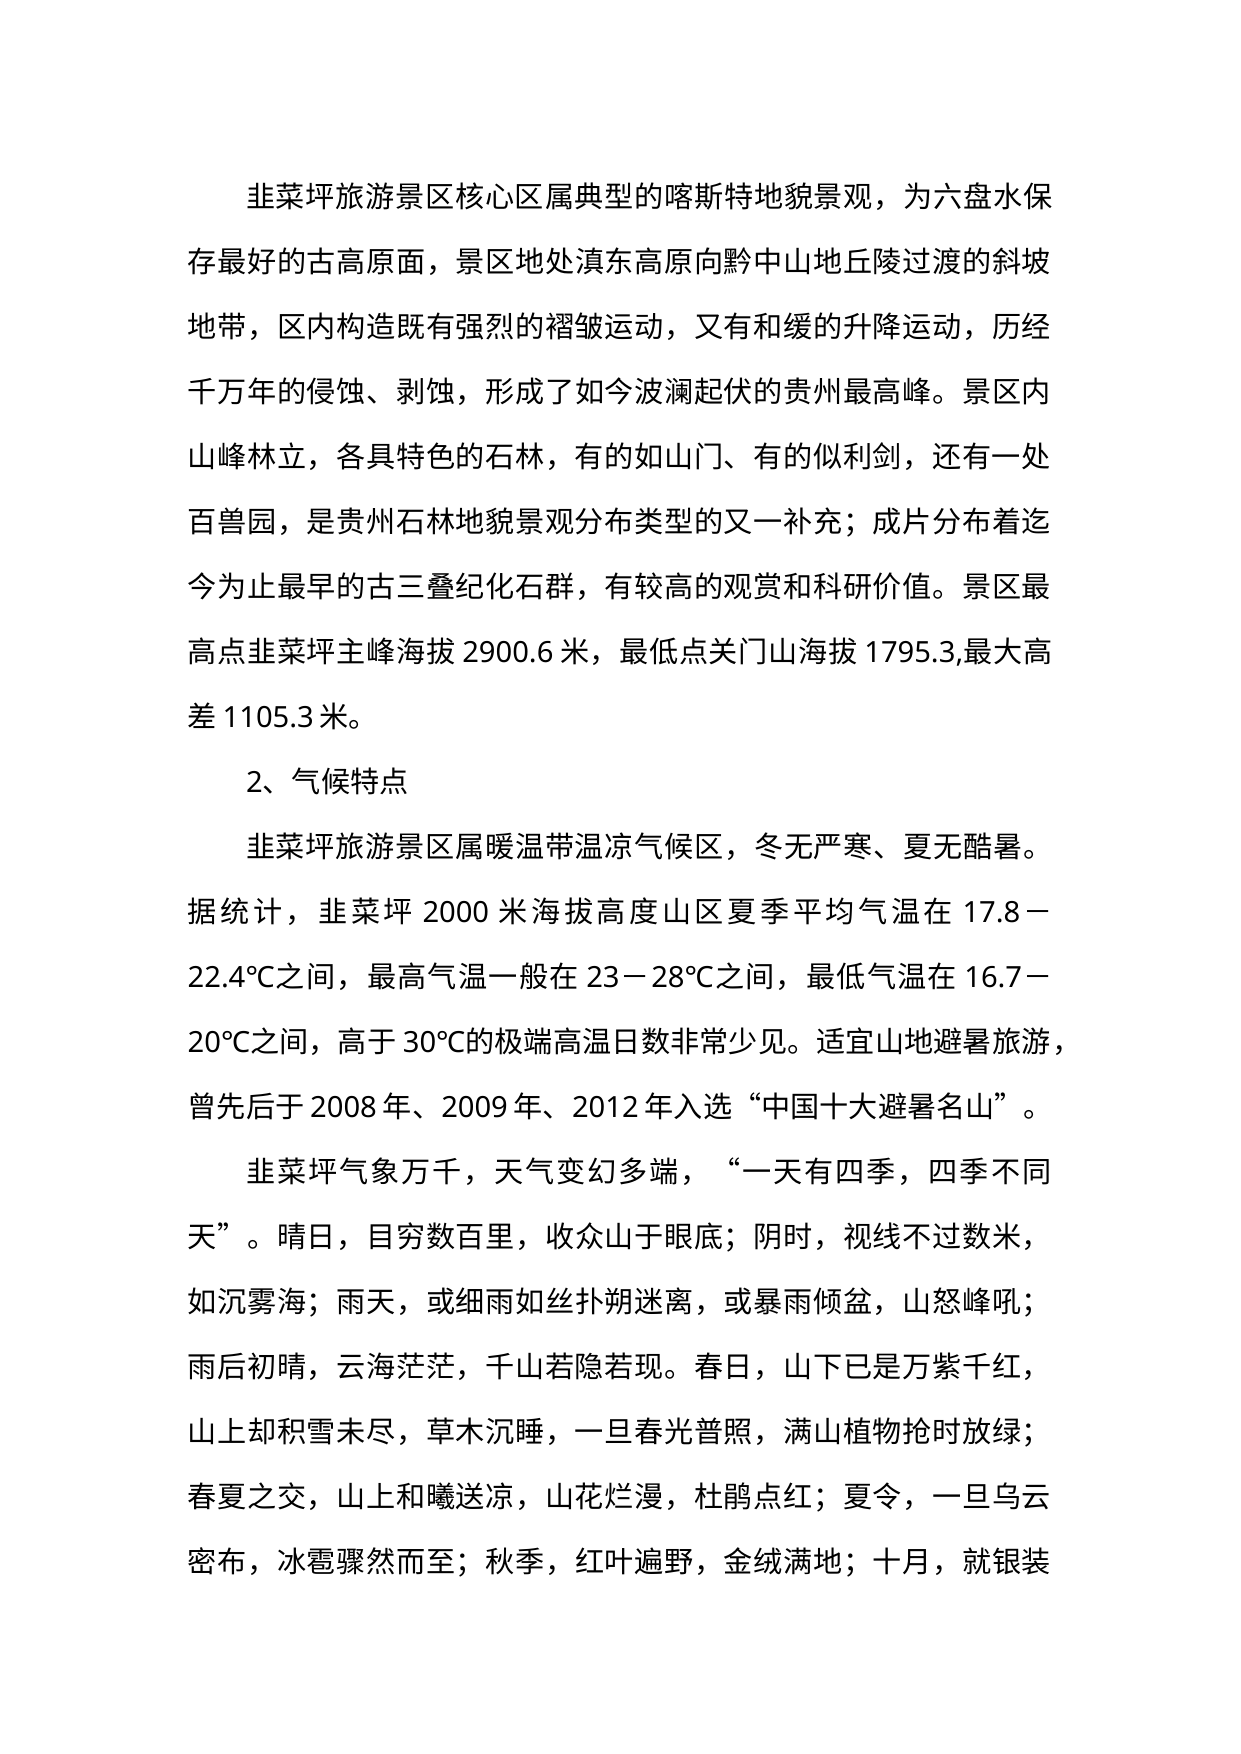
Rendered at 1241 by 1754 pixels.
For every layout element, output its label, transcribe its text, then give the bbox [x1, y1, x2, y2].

text 韭菜坪旅游景区核心区属典型的喀斯特地貌景观，为六盘水保存最好的古高原面，景区地处滇东高原向黔中山地丘陵过渡的斜坡地带，区内构造既有强烈的褶皱运动，又有和缓的升降运动，历经千万年的侵蚀、剥蚀，形成了如今波澜起伏的贵州最高峰。景区内山峰林立，各具特色的石林，有的如山门、有的似利剑，还有一处百兽园，是贵州石林地貌景观分布类型的又一补充；成片分布着迄今为止最早的古三叠纪化石群，有较高的观赏和科研价值。景区最高点韭菜坪主峰海拔2900.6米，最低点关门山海拔1795.3,最大高差1105.3米。 [187, 162, 1053, 747]
text 2、气候特点 [187, 747, 1053, 812]
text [187, 1137, 1053, 1592]
text 韭菜坪旅游景区属暖温带温凉气候区，冬无严寒、夏无酷暑。据统计，韭菜坪2000米海拔高度山区夏季平均气温在17.8－22.4℃之间，最高气温一般在23－28℃之间，最低气温在16.7－20℃之间，高于30℃的极端高温日数非常少见。适宜山地避暑旅游，曾先后于2008年、2009年、2012年入选“中国十大避暑名山”。 [187, 812, 1053, 1137]
